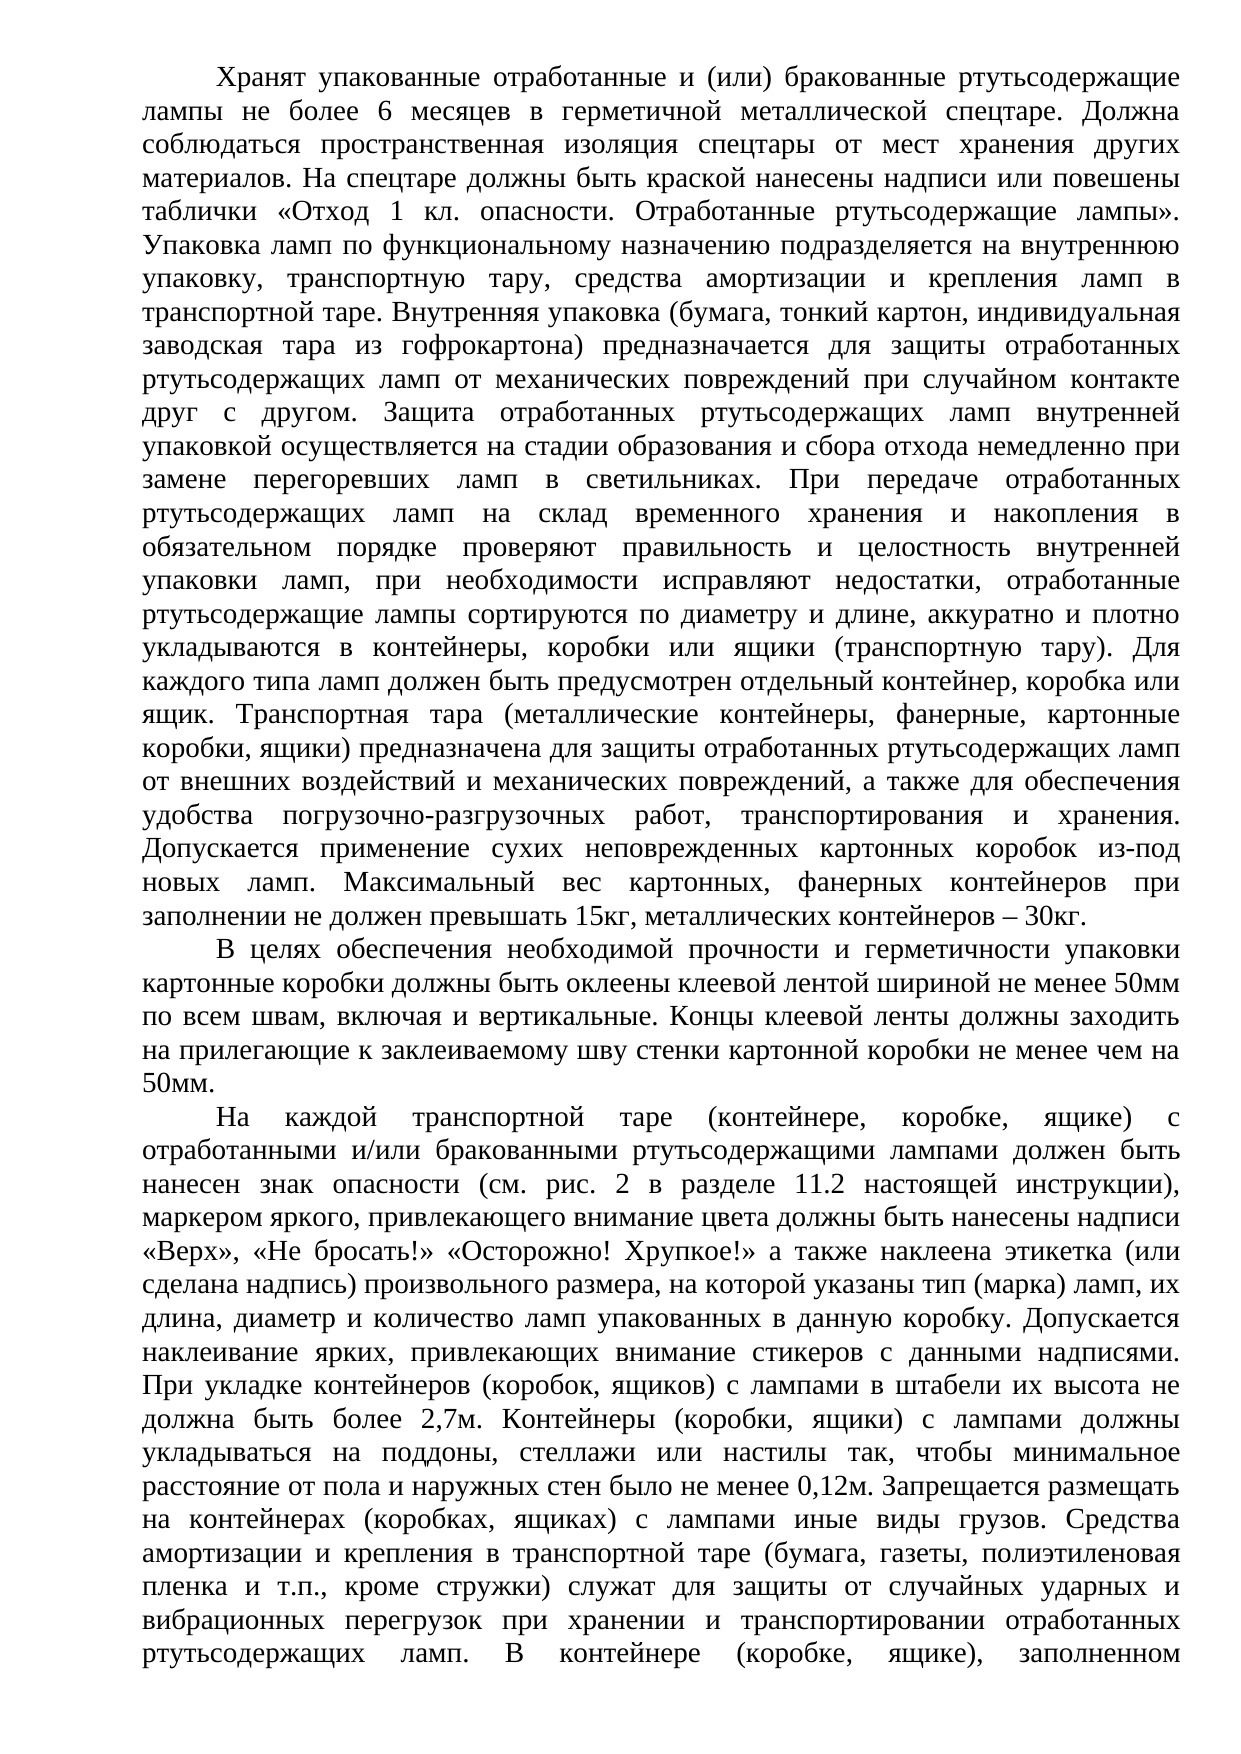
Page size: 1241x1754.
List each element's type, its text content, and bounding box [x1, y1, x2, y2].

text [142, 1099, 1181, 1669]
text В целях обеспечения необходимой прочности и герметичности упаковки картонные коробки должны быть оклеены клеевой лентой шириной не менее 50мм по всем швам, включая и вертикальные. Концы клеевой ленты должны заходить на прилегающие к заклеиваемому шву стенки картонной коробки не менее чем на 50мм. [142, 931, 1181, 1099]
text Хранят упакованные отработанные и (или) бракованные ртутьсодержащие лампы не более 6 месяцев в герметичной металлической спецтаре. Должна соблюдаться пространственная изоляция спецтары от мест хранения других материалов. На спецтаре должны быть краской нанесены надписи или повешены таблички «Отход 1 кл. опасности. Отработанные ртутьсодержащие лампы». Упаковка ламп по функциональному назначению подразделяется на внутреннюю упаковку, транспортную тару, средства амортизации и крепления ламп в транспортной таре. Внутренняя упаковка (бумага, тонкий картон, индивидуальная заводская тара из гофрокартона) предназначается для защиты отработанных ртутьсодержащих ламп от механических повреждений при случайном контакте друг с другом. Защита отработанных ртутьсодержащих ламп внутренней упаковкой осуществляется на стадии образования и сбора отхода немедленно при замене перегоревших ламп в светильниках. При передаче отработанных ртутьсодержащих ламп на склад временного хранения и накопления в обязательном порядке проверяют правильность и целостность внутренней упаковки ламп, при необходимости исправляют недостатки, отработанные ртутьсодержащие лампы сортируются по диаметру и длине, аккуратно и плотно укладываются в контейнеры, коробки или ящики (транспортную тару). Для каждого типа ламп должен быть предусмотрен отдельный контейнер, коробка или ящик. Транспортная тара (металлические контейнеры, фанерные, картонные коробки, ящики) предназначена для защиты отработанных ртутьсодержащих ламп от внешних воздействий и механических повреждений, а также для обеспечения удобства погрузочно-разгрузочных работ, транспортирования и хранения. Допускается применение сухих неповрежденных картонных коробок из-под новых ламп. Максимальный вес картонных, фанерных контейнеров при заполнении не должен превышать 15кг, металлических контейнеров – 30кг. [142, 59, 1181, 931]
